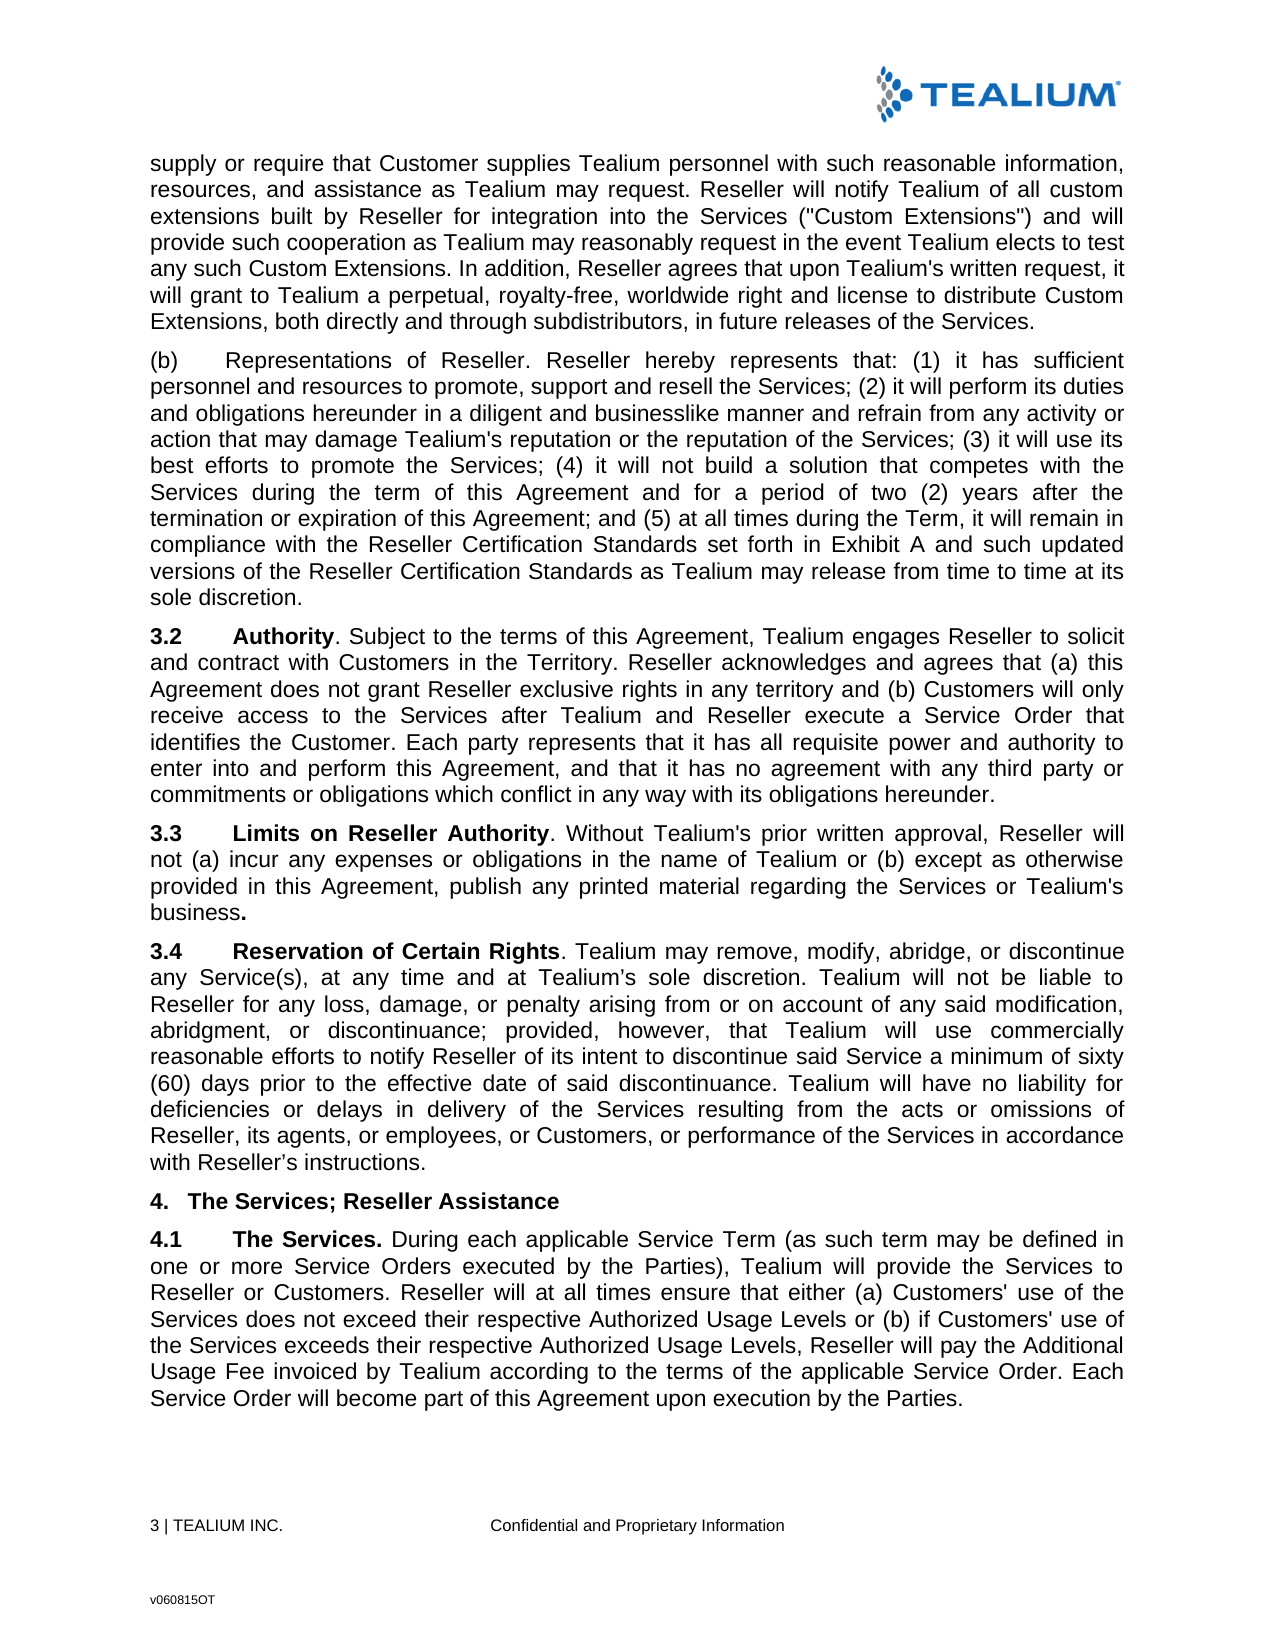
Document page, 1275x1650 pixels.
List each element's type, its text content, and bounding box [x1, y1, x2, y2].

list Authority. Subject to the terms of this Agreement, Tealium engages Reseller to solicit and contract with Customers in the Territory. Reseller acknowledges and agrees that (a) this Agreement does not grant Reseller exclusive rights in any territory and (b) Customers will only receive access to the Services after Tealium and Reseller execute a Service Order that identifies the Customer. Each party represents that it has all requisite power and authority to enter into and perform this Agreement, and that it has no agreement with any third party or commitments or obligations which conflict in any way with its obligations hereunder. [150, 623, 1125, 807]
list Limits on Reseller Authority. Without Tealium's prior written approval, Reseller will not (a) incur any expenses or obligations in the name of Tealium or (b) except as otherwise provided in this Agreement, publish any printed material regarding the Services or Tealium's business. [150, 820, 1125, 925]
list The Services; Reseller Assistance [150, 1188, 1125, 1214]
list Reservation of Certain Rights. Tealium may remove, modify, abridge, or discontinue any Service(s), at any time and at Tealium’s sole discretion. Tealium will not be liable to Reseller for any loss, damage, or penalty arising from or on account of any said modification, abridgment, or discontinuance; provided, however, that Tealium will use commercially reasonable efforts to notify Reseller of its intent to discontinue said Service a minimum of sixty (60) days prior to the effective date of said discontinuance. Tealium will have no liability for deficiencies or delays in delivery of the Services resulting from the acts or omissions of Reseller, its agents, or employees, or Customers, or performance of the Services in accordance with Reseller’s instructions. [150, 938, 1125, 1175]
list The Services. During each applicable Service Term (as such term may be defined in one or more Service Orders executed by the Parties), Tealium will provide the Services to Reseller or Customers. Reseller will at all times ensure that either (a) Customers' use of the Services does not exceed their respective Authorized Usage Levels or (b) if Customers' use of the Services exceeds their respective Authorized Usage Levels, Reseller will pay the Additional Usage Fee invoiced by Tealium according to the terms of the applicable Service Order. Each Service Order will become part of this Agreement upon execution by the Parties. [150, 1226, 1125, 1411]
picture [865, 56, 1132, 132]
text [150, 150, 1125, 334]
text (b) Representations of Reseller. Reseller hereby represents that: (1) it has sufficient personnel and resources to promote, support and resell the Services; (2) it will perform its duties and obligations hereunder in a diligent and businesslike manner and refrain from any activity or action that may damage Tealium's reputation or the reputation of the Services; (3) it will use its best efforts to promote the Services; (4) it will not build a solution that competes with the Services during the term of this Agreement and for a period of two (2) years after the termination or expiration of this Agreement; and (5) at all times during the Term, it will remain in compliance with the Reseller Certification Standards set forth in Exhibit A and such updated versions of the Reseller Certification Standards as Tealium may release from time to time at its sole discretion. [150, 347, 1125, 611]
